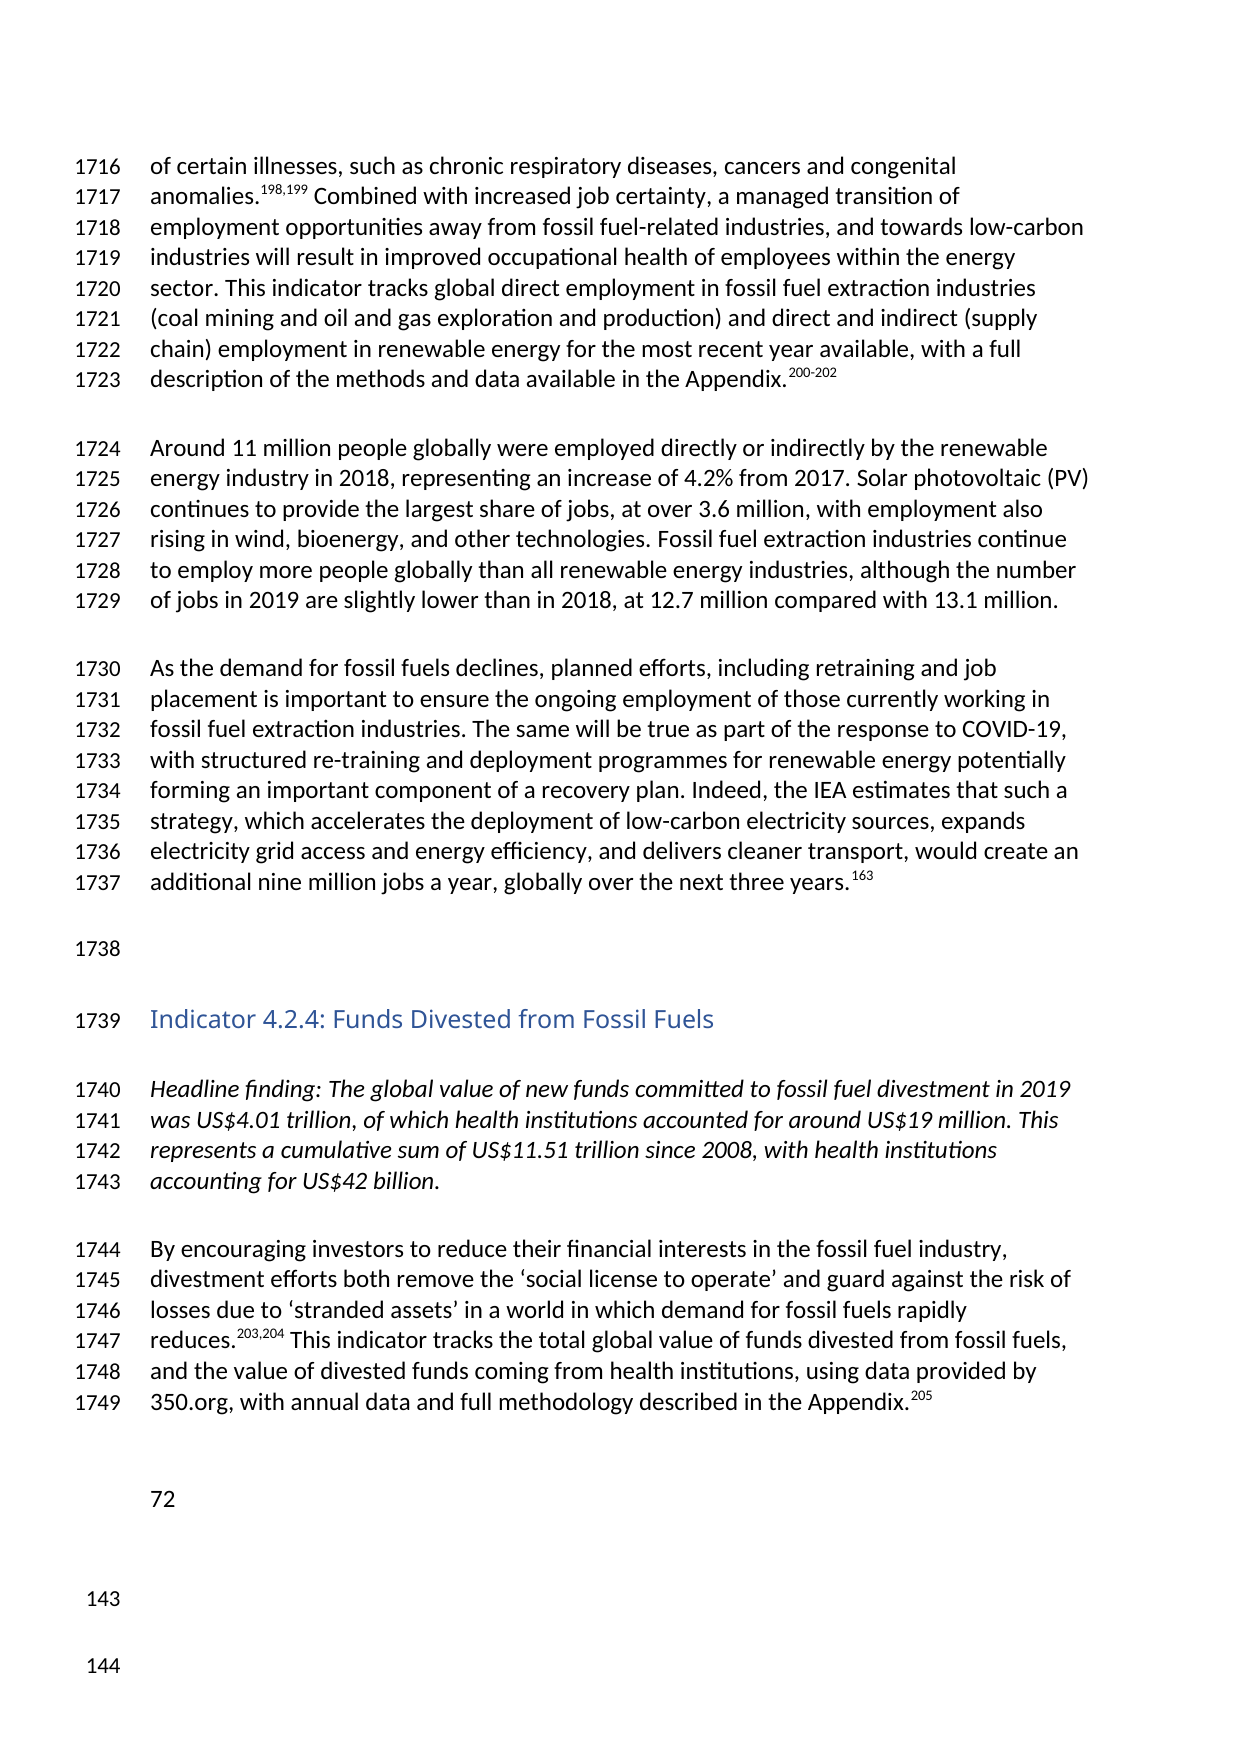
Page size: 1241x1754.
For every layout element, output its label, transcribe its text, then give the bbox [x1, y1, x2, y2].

text By encouraging investors to reduce their financial interests in the fossil fuel industry, divestment efforts both remove the ‘social license to operate’ and guard against the risk of losses due to ‘stranded assets’ in a world in which demand for fossil fuels rapidly reduces.203,204 This indicator tracks the total global value of funds divested from fossil fuels, and the value of divested funds coming from health institutions, using data provided by 350.org, with annual data and full methodology described in the Appendix.205 [150, 1233, 1090, 1416]
text As the demand for fossil fuels declines, planned efforts, including retraining and job placement is important to ensure the ongoing employment of those currently working in fossil fuel extraction industries. The same will be true as part of the response to COVID-19, with structured re-training and deployment programmes for renewable energy potentially forming an important component of a recovery plan. Indeed, the IEA estimates that such a strategy, which accelerates the deployment of low-carbon electricity sources, expands electricity grid access and energy efficiency, and delivers cleaner transport, would create an additional nine million jobs a year, globally over the next three years.163 [150, 652, 1090, 896]
text Around 11 million people globally were employed directly or indirectly by the renewable energy industry in 2018, representing an increase of 4.2% from 2017. Solar photovoltaic (PV) continues to provide the largest share of jobs, at over 3.6 million, with employment also rising in wind, bioenergy, and other technologies. Fossil fuel extraction industries continue to employ more people globally than all renewable energy industries, although the number of jobs in 2019 are slightly lower than in 2018, at 12.7 million compared with 13.1 million. [150, 432, 1090, 615]
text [150, 150, 1090, 394]
text Headline finding: The global value of new funds committed to fossil fuel divestment in 2019 was US$4.01 trillion, of which health institutions accounted for around US$19 million. This represents a cumulative sum of US$11.51 trillion since 2008, with health institutions accounting for US$42 billion. [150, 1073, 1090, 1196]
subtitle Indicator 4.2.4: Funds Divested from Fossil Fuels [150, 1002, 1090, 1036]
